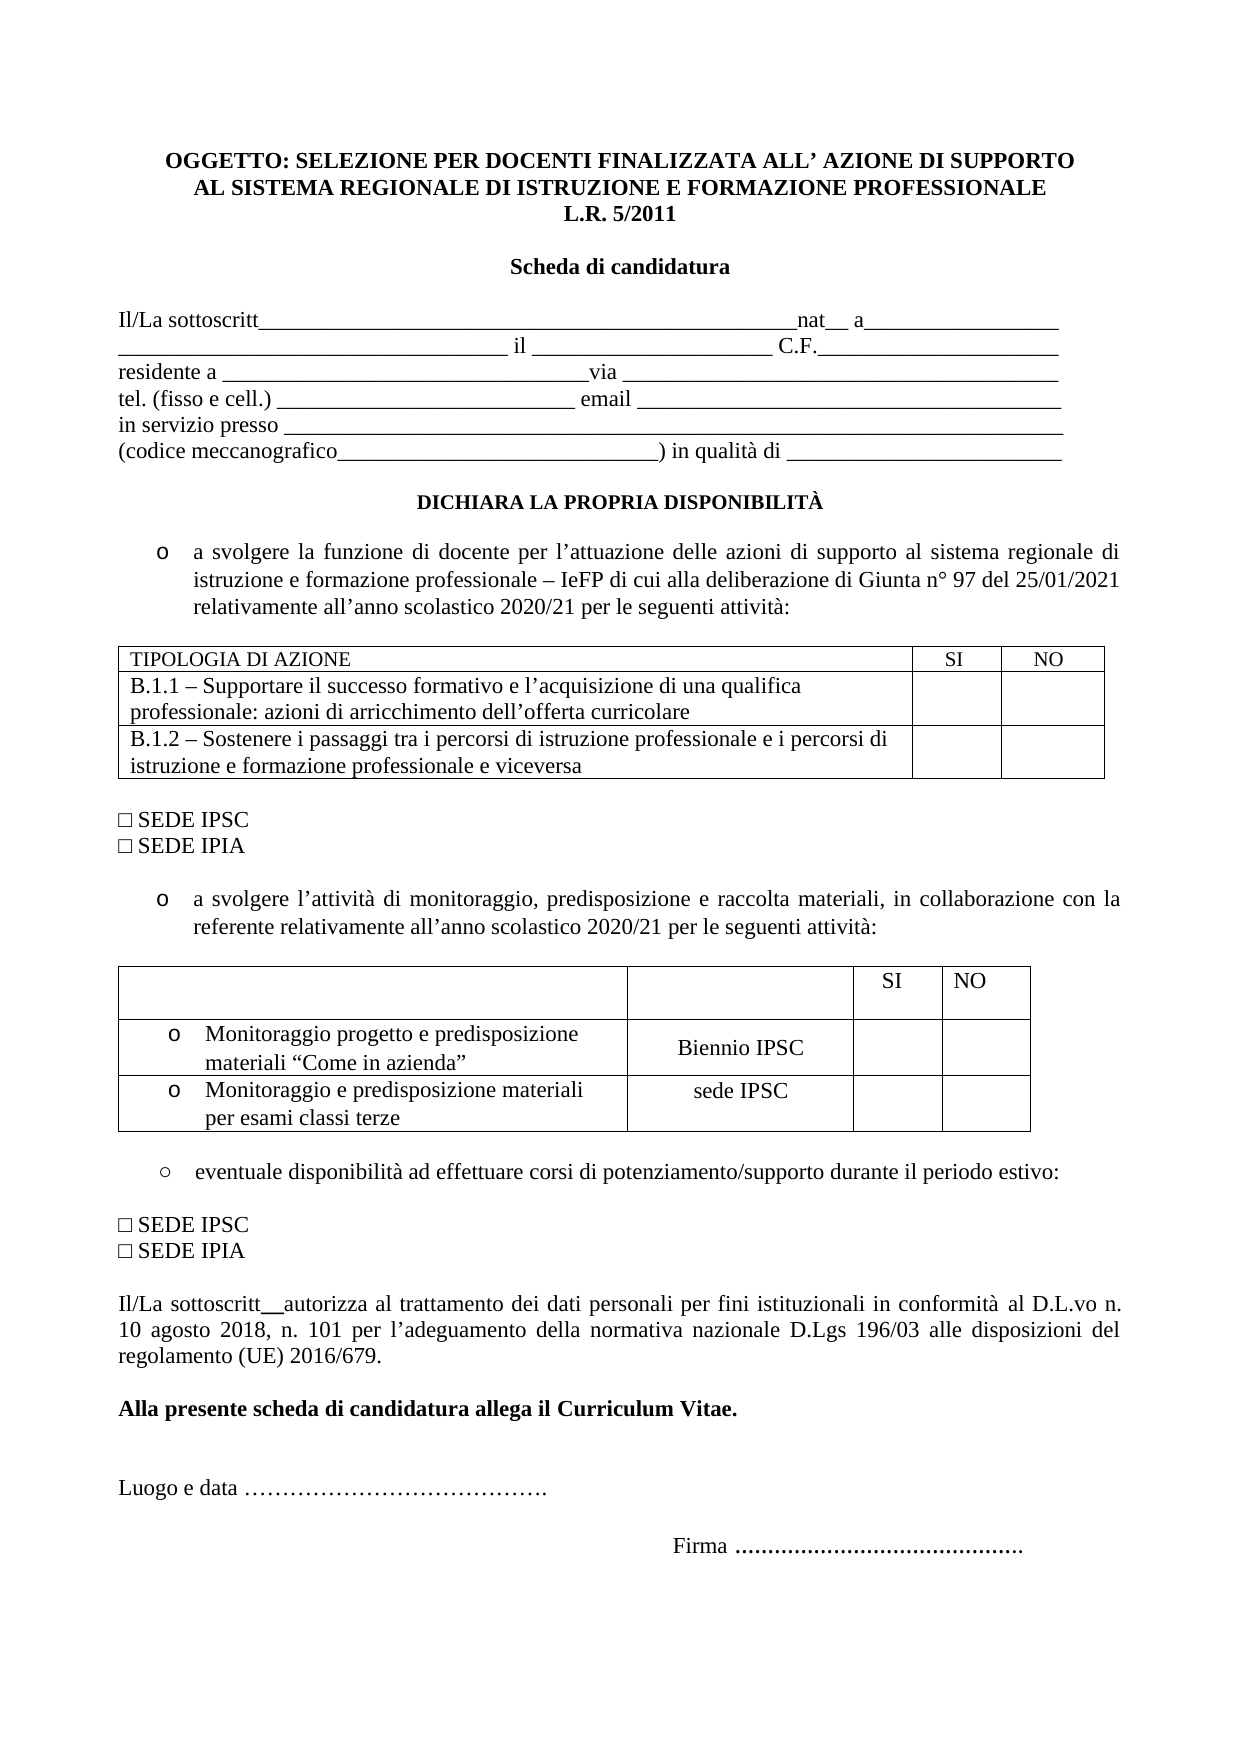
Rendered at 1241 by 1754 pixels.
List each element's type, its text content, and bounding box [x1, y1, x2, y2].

text L.R. 5/2011 [118, 200, 1122, 227]
table_cell [854, 1076, 942, 1131]
table_header [119, 967, 627, 1019]
table_cell [943, 1020, 1030, 1075]
text (codice meccanografico____________________________) in qualità di ________________________ [118, 437, 1122, 464]
table_cell Biennio IPSC [628, 1020, 853, 1075]
table_cell B.1.1 – Supportare il successo formativo e l’acquisizione di una qualifica professionale: azioni di arricchimento dell’offerta curricolare [119, 672, 912, 724]
text tel. (fisso e cell.) __________________________ email _____________________________________ [118, 385, 1122, 411]
text in servizio presso ____________________________________________________________________ [118, 411, 1122, 437]
table_header SI [913, 647, 1001, 671]
table_cell Monitoraggio e predisposizione materiali per esami classi terze [119, 1076, 627, 1131]
text AL SISTEMA REGIONALE DI ISTRUZIONE E FORMAZIONE PROFESSIONALE [118, 174, 1122, 200]
text ○ eventuale disponibilità ad effettuare corsi di potenziamento/supporto durante il periodo estivo: [118, 1158, 1122, 1184]
table_cell [913, 726, 1001, 778]
text Scheda di candidatura [118, 253, 1122, 279]
table_cell B.1.2 – Sostenere i passaggi tra i percorsi di istruzione professionale e i percorsi di istruzione e formazione professionale e viceversa [119, 726, 912, 778]
table_cell [1002, 672, 1104, 724]
text Il/La sottoscritt__autorizza al trattamento dei dati personali per fini istituzionali in conformità al D.L.vo n. 10 agosto 2018, n. 101 per l’adeguamento della normativa nazionale D.Lgs 196/03 alle disposizioni del regolamento (UE) 2016/679. [118, 1290, 1122, 1369]
text □ SEDE IPSC [118, 806, 1122, 832]
table_cell [854, 1020, 942, 1075]
text __________________________________ il _____________________ C.F._____________________ [118, 332, 1122, 358]
table_cell sede IPSC [628, 1076, 853, 1131]
table_header SI [854, 967, 942, 1019]
table_header TIPOLOGIA DI AZIONE [119, 647, 912, 671]
table_cell [943, 1076, 1030, 1131]
list a svolgere l’attività di monitoraggio, predisposizione e raccolta materiali, in collaborazione con la referente relativamente all’anno scolastico 2020/21 per le seguenti attività: [156, 885, 1122, 939]
text OGGETTO: SELEZIONE PER DOCENTI FINALIZZATA ALL’ AZIONE DI SUPPORTO [118, 148, 1122, 174]
table_header [628, 967, 853, 1019]
text Firma …………………………………….. [118, 1527, 1122, 1561]
table_cell [913, 672, 1001, 724]
text DICHIARA LA PROPRIA DISPONIBILITÀ [118, 490, 1122, 514]
table_cell Monitoraggio progetto e predisposizione materiali “Come in azienda” [119, 1020, 627, 1075]
text □ SEDE IPIA [118, 832, 1122, 858]
text □ SEDE IPIA [118, 1237, 1122, 1263]
table_cell [1002, 726, 1104, 778]
text Il/La sottoscritt_______________________________________________nat__ a_________________ [118, 306, 1122, 332]
text residente a ________________________________via ______________________________________ [118, 358, 1122, 385]
text □ SEDE IPSC [118, 1211, 1122, 1237]
list a svolgere la funzione di docente per l’attuazione delle azioni di supporto al sistema regionale di istruzione e formazione professionale – IeFP di cui alla deliberazione di Giunta n° 97 del 25/01/2021 relativamente all’anno scolastico 2020/21 per le seguenti attività: [156, 538, 1122, 619]
text Luogo e data …………………………………. [118, 1474, 1122, 1501]
table_header NO [1002, 647, 1104, 671]
table_header NO [943, 967, 1030, 1019]
text Alla presente scheda di candidatura allega il Curriculum Vitae. [118, 1395, 1122, 1422]
